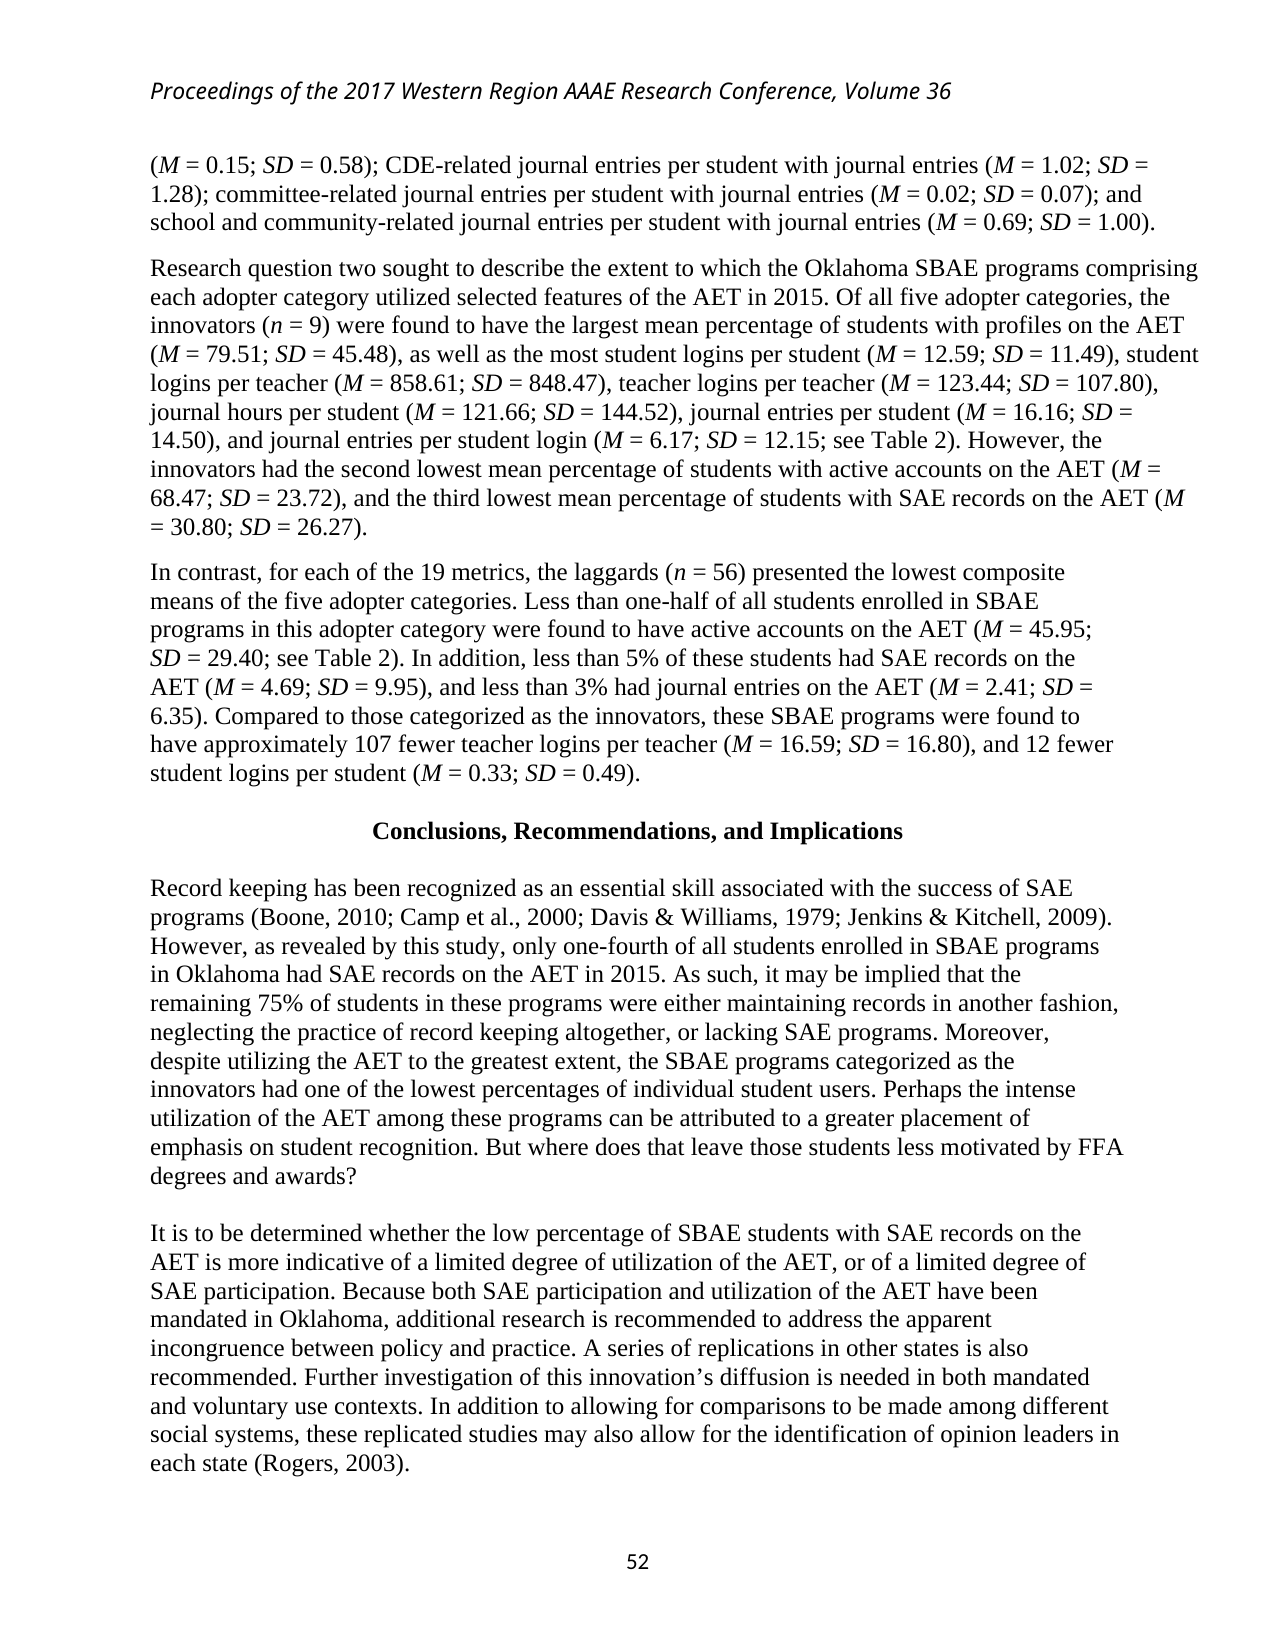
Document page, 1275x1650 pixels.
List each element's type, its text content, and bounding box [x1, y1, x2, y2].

text In contrast, for each of the 19 metrics, the laggards (n = 56) presented the lowest composite means of the five adopter categories. Less than one-half of all students enrolled in SBAE programs in this adopter category were found to have active accounts on the AET (M = 45.95; SD = 29.40; see Table 2). In addition, less than 5% of these students had SAE records on the AET (M = 4.69; SD = 9.95), and less than 3% had journal entries on the AET (M = 2.41; SD = 6.35). Compared to those categorized as the innovators, these SBAE programs were found to have approximately 107 fewer teacher logins per teacher (M = 16.59; SD = 16.80), and 12 fewer student logins per student (M = 0.33; SD = 0.49). [150, 557, 1125, 787]
text Conclusions, Recommendations, and Implications [150, 816, 1125, 844]
text (M = 0.15; SD = 0.58); CDE-related journal entries per student with journal entries (M = 1.02; SD = 1.28); committee-related journal entries per student with journal entries (M = 0.02; SD = 0.07); and school and community-related journal entries per student with journal entries (M = 0.69; SD = 1.00). [150, 150, 1200, 236]
text Research question two sought to describe the extent to which the Oklahoma SBAE programs comprising each adopter category utilized selected features of the AET in 2015. Of all five adopter categories, the innovators (n = 9) were found to have the largest mean percentage of students with profiles on the AET (M = 79.51; SD = 45.48), as well as the most student logins per student (M = 12.59; SD = 11.49), student logins per teacher (M = 858.61; SD = 848.47), teacher logins per teacher (M = 123.44; SD = 107.80), journal hours per student (M = 121.66; SD = 144.52), journal entries per student (M = 16.16; SD = 14.50), and journal entries per student login (M = 6.17; SD = 12.15; see Table 2). However, the innovators had the second lowest mean percentage of students with active accounts on the AET (M = 68.47; SD = 23.72), and the third lowest mean percentage of students with SAE records on the AET (M = 30.80; SD = 26.27). [150, 253, 1200, 540]
text Record keeping has been recognized as an essential skill associated with the success of SAE programs (Boone, 2010; Camp et al., 2000; Davis & Williams, 1979; Jenkins & Kitchell, 2009). However, as revealed by this study, only one-fourth of all students enrolled in SBAE programs in Oklahoma had SAE records on the AET in 2015. As such, it may be implied that the remaining 75% of students in these programs were either maintaining records in another fashion, neglecting the practice of record keeping altogether, or lacking SAE programs. Moreover, despite utilizing the AET to the greatest extent, the SBAE programs categorized as the innovators had one of the lowest percentages of individual student users. Perhaps the intense utilization of the AET among these programs can be attributed to a greater placement of emphasis on student recognition. But where does that leave those students less motivated by FFA degrees and awards? [150, 873, 1125, 1189]
text It is to be determined whether the low percentage of SBAE students with SAE records on the AET is more indicative of a limited degree of utilization of the AET, or of a limited degree of SAE participation. Because both SAE participation and utilization of the AET have been mandated in Oklahoma, additional research is recommended to address the apparent incongruence between policy and practice. A series of replications in other states is also recommended. Further investigation of this innovation’s diffusion is needed in both mandated and voluntary use contexts. In addition to allowing for comparisons to be made among different social systems, these replicated studies may also allow for the identification of opinion leaders in each state (Rogers, 2003). [150, 1218, 1125, 1477]
